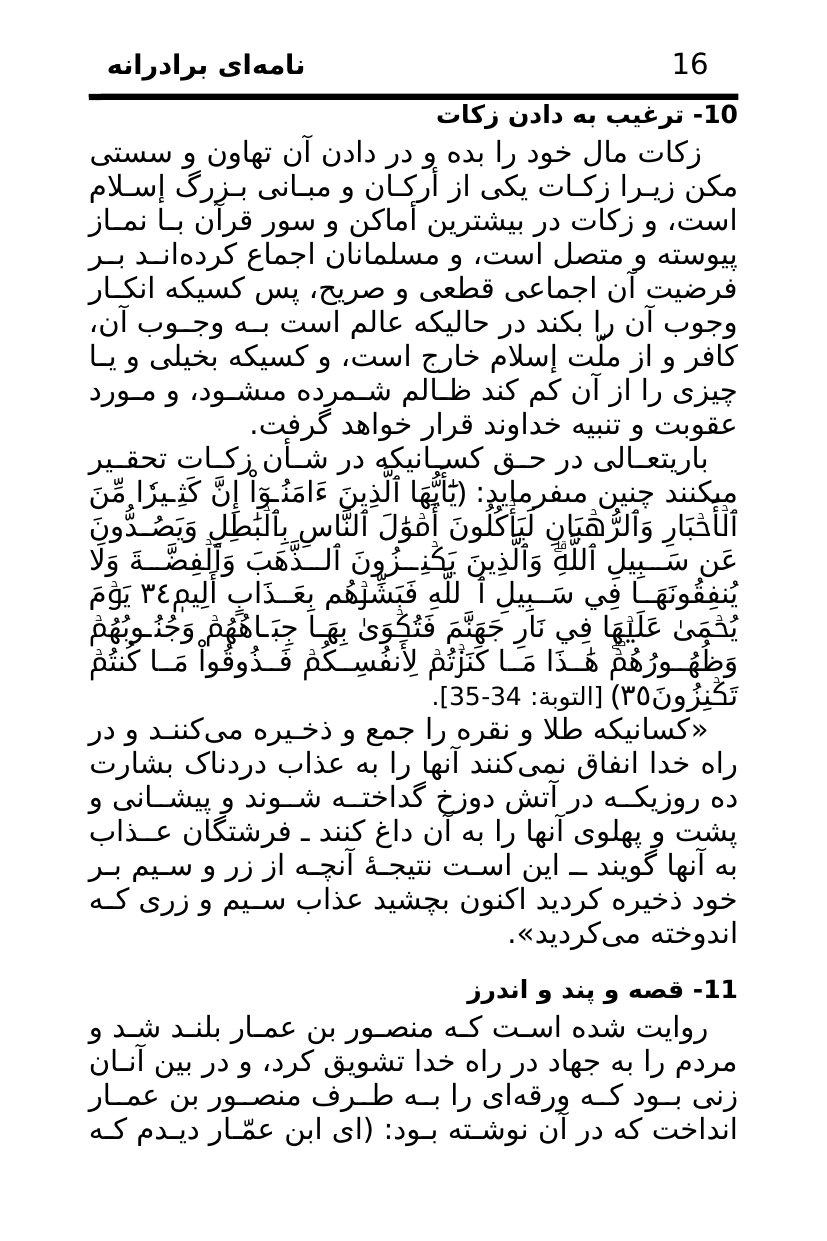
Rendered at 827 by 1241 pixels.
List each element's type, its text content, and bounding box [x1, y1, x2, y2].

text زکات مال خود را بده و در دادن آن تهاون و سستى مکن زیرا زکات یکى از أرکان و مبانى بزرگ إسلام است، و زکات در بیشترین أماکن و سور قرآن با نماز پیوسته و متصل است، و مسلمانان اجماع کرده‌اند بر فرضیت آن اجماعى قطعى و صریح، پس کسیکه انکار وجوب آن را بکند در حالیکه عالم است به وجوب آن، کافر و از ملّت إسلام خارج است، و کسیکه بخیلى و یا چیزى را از آن کم کند ظالم شمرده مى‏شود، و مورد عقوبت و تنبیه خداوند قرار خواهد گرفت.‏ [89, 135, 738, 441]
text «کسانیکه طلا و نقره را جمع و ذخیره می‌کنند و در راه خدا انفاق نمی‌کنند آنها را به عذاب دردناک بشارت ده روزیکه در آتش دوزخ گداخته شوند و پیشانى و پشت و پهلوى آنها را به آن داغ کنند ـ فرشتگان عذاب به آنها گویند ـ این است نتیجۀ آنچه از زر و سیم بر خود ذخیره کردید اکنون بچشید عذاب سیم و زرى که اندوخته می‌کردید».‏ [89, 713, 738, 950]
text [89, 1011, 738, 1147]
text 11- قصه و پند و اندرز [89, 975, 738, 1004]
text 10- ترغیب به دادن زکات [89, 100, 738, 129]
text باریتعالى در حق کسانیکه در شأن زکات تحقیر مى‏کنند چنین مى‏فرماید: ﴿يَٰٓأَيُّهَا ٱلَّذِينَ ءَامَنُوٓاْ إِنَّ كَثِيرٗا مِّنَ ٱلۡأَحۡبَارِ وَٱلرُّهۡبَانِ لَيَأۡكُلُونَ أَمۡوَٰلَ ٱلنَّاسِ بِٱلۡبَٰطِلِ وَيَصُدُّونَ عَن سَبِيلِ ٱللَّهِۗ وَٱلَّذِينَ يَكۡنِزُونَ ٱلذَّهَبَ وَٱلۡفِضَّةَ وَلَا يُنفِقُونَهَا فِي سَبِيلِ ٱللَّهِ فَبَشِّرۡهُم بِعَذَابٍ أَلِيمٖ٣٤ يَوۡمَ يُحۡمَىٰ عَلَيۡهَا فِي نَارِ جَهَنَّمَ فَتُكۡوَىٰ بِهَا جِبَاهُهُمۡ وَجُنُوبُهُمۡ وَظُهُورُهُمۡۖ هَٰذَا مَا كَنَزۡتُمۡ لِأَنفُسِكُمۡ فَذُوقُواْ مَا كُنتُمۡ تَكۡنِزُونَ٣٥﴾ [التوبة: 34-35]. [89, 441, 738, 713]
